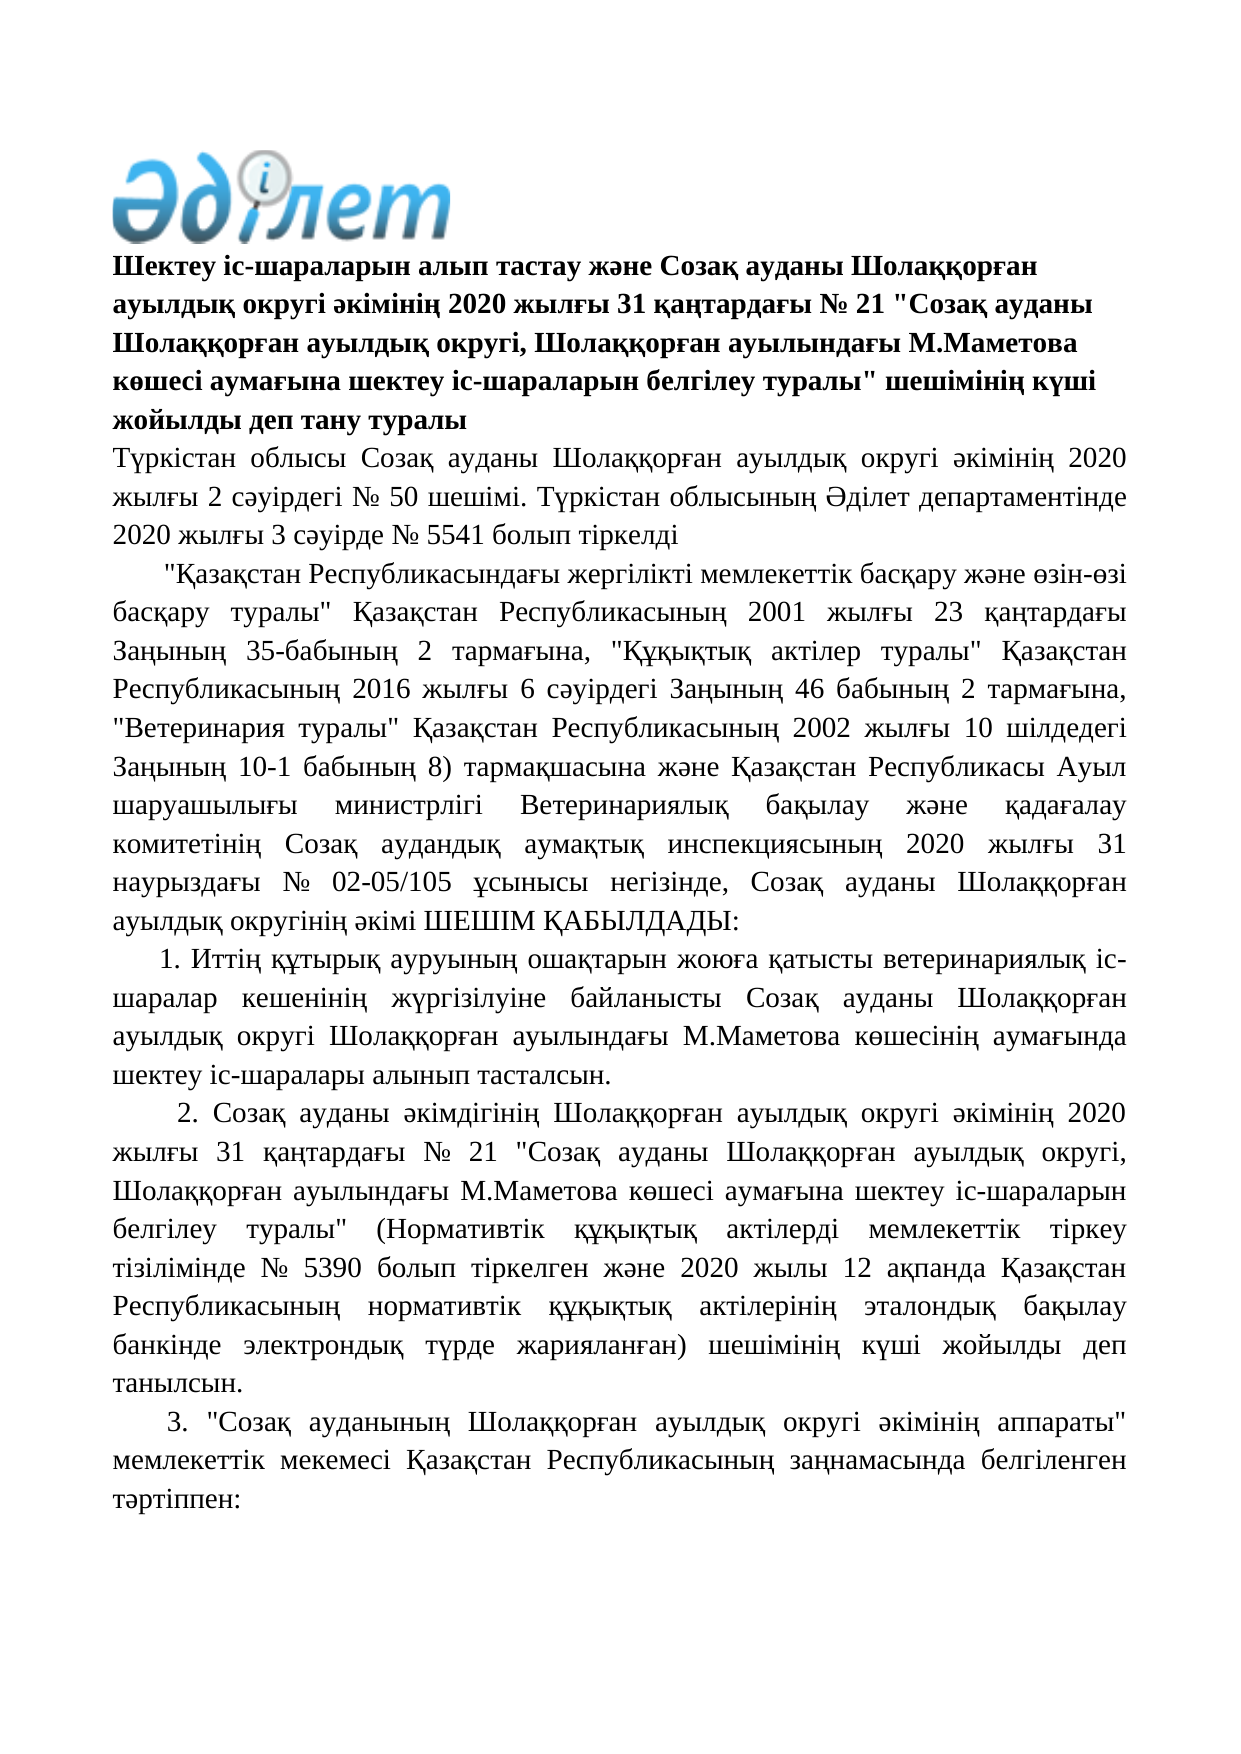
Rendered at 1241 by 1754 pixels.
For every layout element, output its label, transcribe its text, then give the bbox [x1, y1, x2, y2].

text 2. Созақ ауданы әкімдігінің Шолаққорған ауылдық округі әкімінің 2020 жылғы 31 қаңтардағы № 21 "Созақ ауданы Шолаққорған ауылдық округі, Шолаққорған ауылындағы М.Маметова көшесі аумағына шектеу іс-шараларын белгілеу туралы" (Нормативтік құқықтық актілерді мемлекеттік тіркеу тізілімінде № 5390 болып тіркелген және 2020 жылы 12 ақпанда Қазақстан Республикасының нормативтік құқықтық актілерінің эталондық бақылау банкінде электрондық түрде жарияланған) шешімінің күші жойылды деп танылсын. [112, 1096, 1128, 1399]
picture [112, 150, 451, 244]
text 3. "Созақ ауданының Шолаққорған ауылдық округі әкімінің аппараты" мемлекеттік мекемесі Қазақстан Республикасының заңнамасында белгіленген тәртіппен: [112, 1404, 1128, 1514]
text "Қазақстан Республикасындағы жергілікті мемлекеттік басқару және өзін-өзі басқару туралы" Қазақстан Республикасының 2001 жылғы 23 қаңтардағы Заңының 35-бабының 2 тармағына, "Құқықтық актілер туралы" Қазақстан Республикасының 2016 жылғы 6 сәуірдегі Заңының 46 бабының 2 тармағына, "Ветеринария туралы" Қазақстан Республикасының 2002 жылғы 10 шілдедегі Заңының 10-1 бабының 8) тармақшасына және Қазақстан Республикасы Ауыл шаруашылығы министрлігі Ветеринариялық бақылау және қадағалау комитетінің Созақ аудандық аумақтық инспекциясының 2020 жылғы 31 наурыздағы № 02-05/105 ұсынысы негізінде, Созақ ауданы Шолаққорған ауылдық округінің әкімі ШЕШІМ ҚАБЫЛДАДЫ: [112, 556, 1128, 936]
text Түркістан облысы Созақ ауданы Шолаққорған ауылдық округі әкімінің 2020 жылғы 2 сәуірдегі № 50 шешімі. Түркістан облысының Әділет департаментінде 2020 жылғы 3 сәуірде № 5541 болып тіркелді [112, 440, 1128, 551]
text Шектеу іс-шараларын алып тастау және Созақ ауданы Шолаққорған ауылдық округі әкімінің 2020 жылғы 31 қаңтардағы № 21 "Созақ ауданы Шолаққорған ауылдық округі, Шолаққорған ауылындағы М.Маметова көшесі аумағына шектеу іс-шараларын белгілеу туралы" шешімінің күші жойылды деп тану туралы [112, 248, 1128, 435]
text 1. Иттің құтырық ауруының ошақтарын жоюға қатысты ветеринариялық іс-шаралар кешенінің жүргізілуіне байланысты Созақ ауданы Шолаққорған ауылдық округі Шолаққорған ауылындағы М.Маметова көшесінің аумағында шектеу іс-шаралары алынып тасталсын. [112, 941, 1128, 1091]
